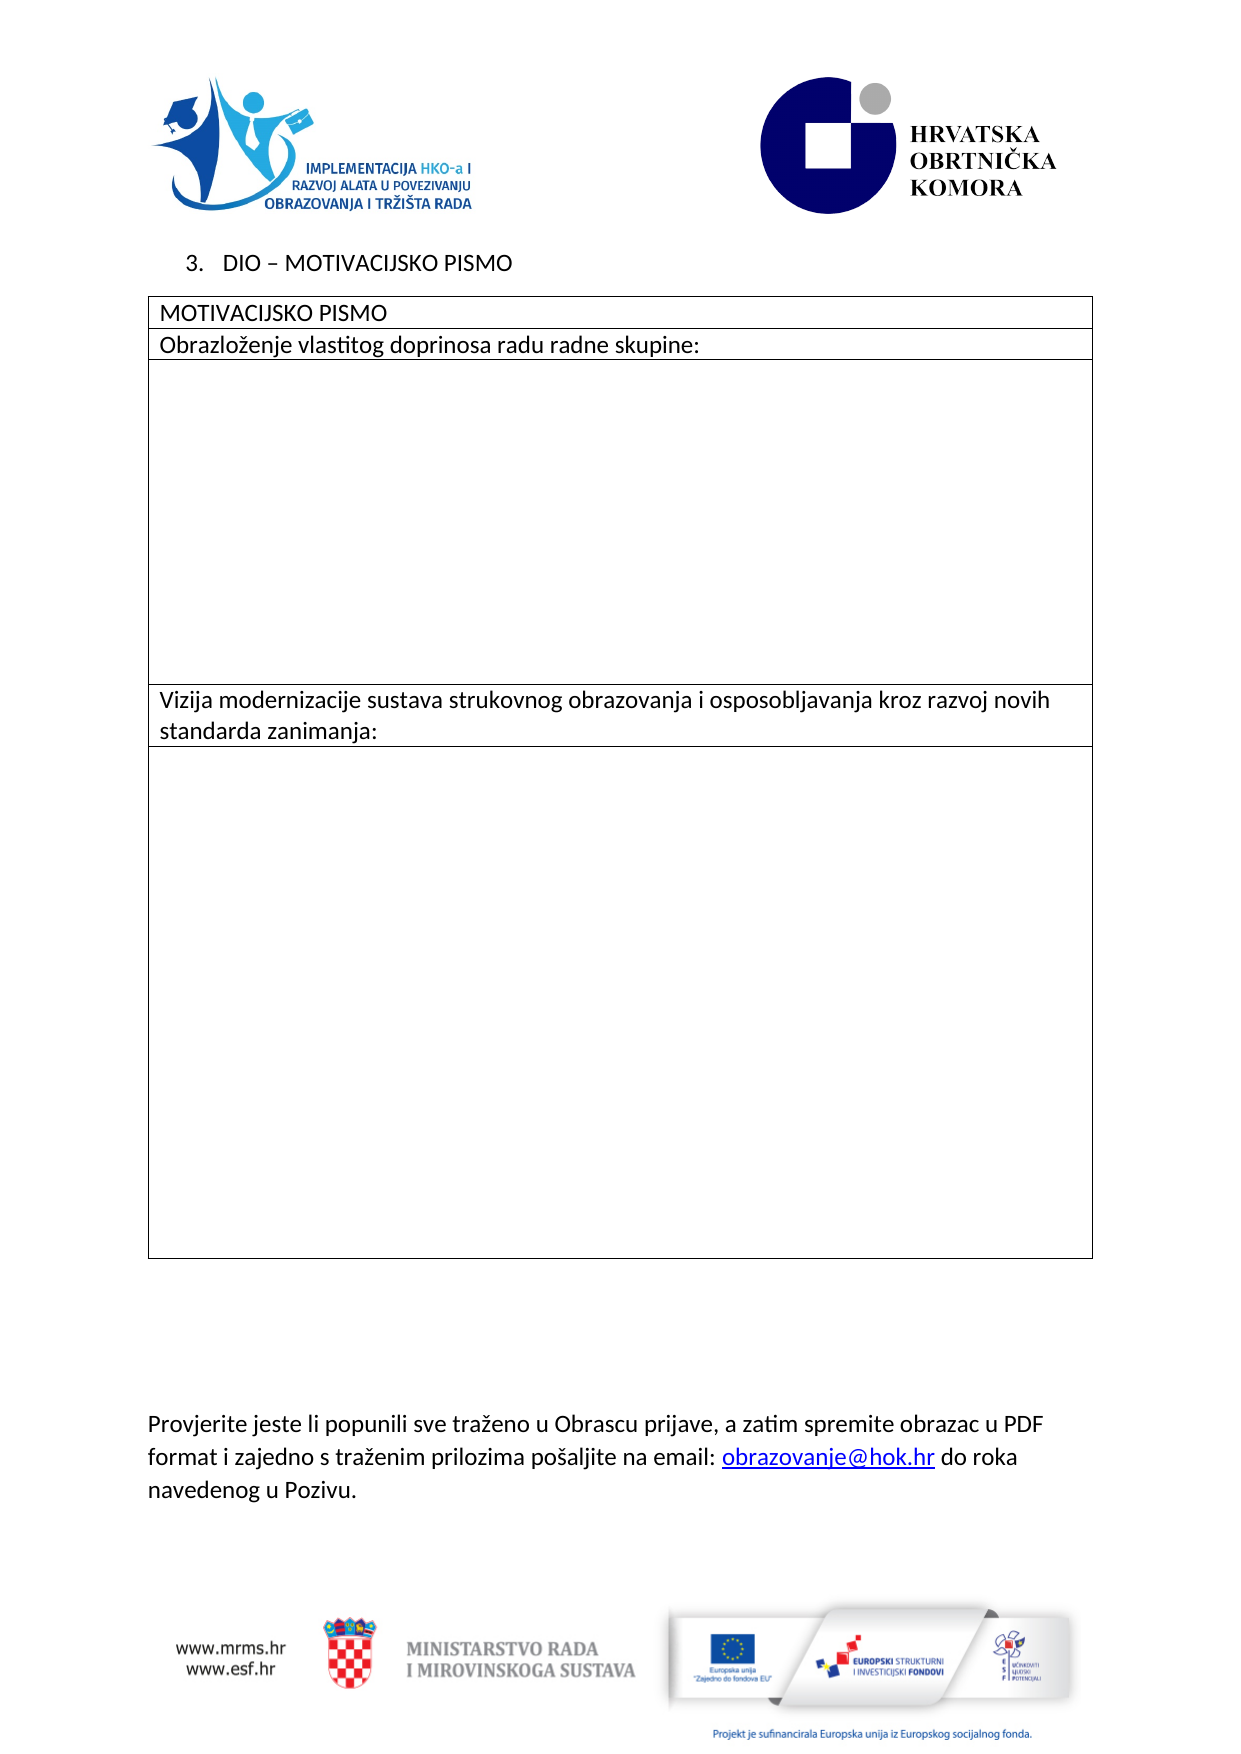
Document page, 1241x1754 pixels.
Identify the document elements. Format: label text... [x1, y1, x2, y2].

text Provjerite jeste li popunili sve traženo u Obrascu prijave, a zatim spremite obrazac u PDF format i zajedno s traženim prilozima pošaljite na email: obrazovanje@hok.hr do roka navedenog u Pozivu. [148, 1408, 1093, 1504]
table_cell [149, 747, 1092, 1258]
table_header MOTIVACIJSKO PISMO [149, 297, 1092, 328]
picture [158, 1594, 1082, 1752]
table_cell [149, 360, 1092, 683]
picture [760, 77, 1057, 214]
picture [147, 73, 476, 214]
table_cell Obrazloženje vlastitog doprinosa radu radne skupine: [149, 329, 1092, 359]
list DIO – MOTIVACIJSKO PISMO [185, 247, 1093, 277]
table_cell Vizija modernizacije sustava strukovnog obrazovanja i osposobljavanja kroz razvoj novih standarda zanimanja: [149, 685, 1092, 746]
